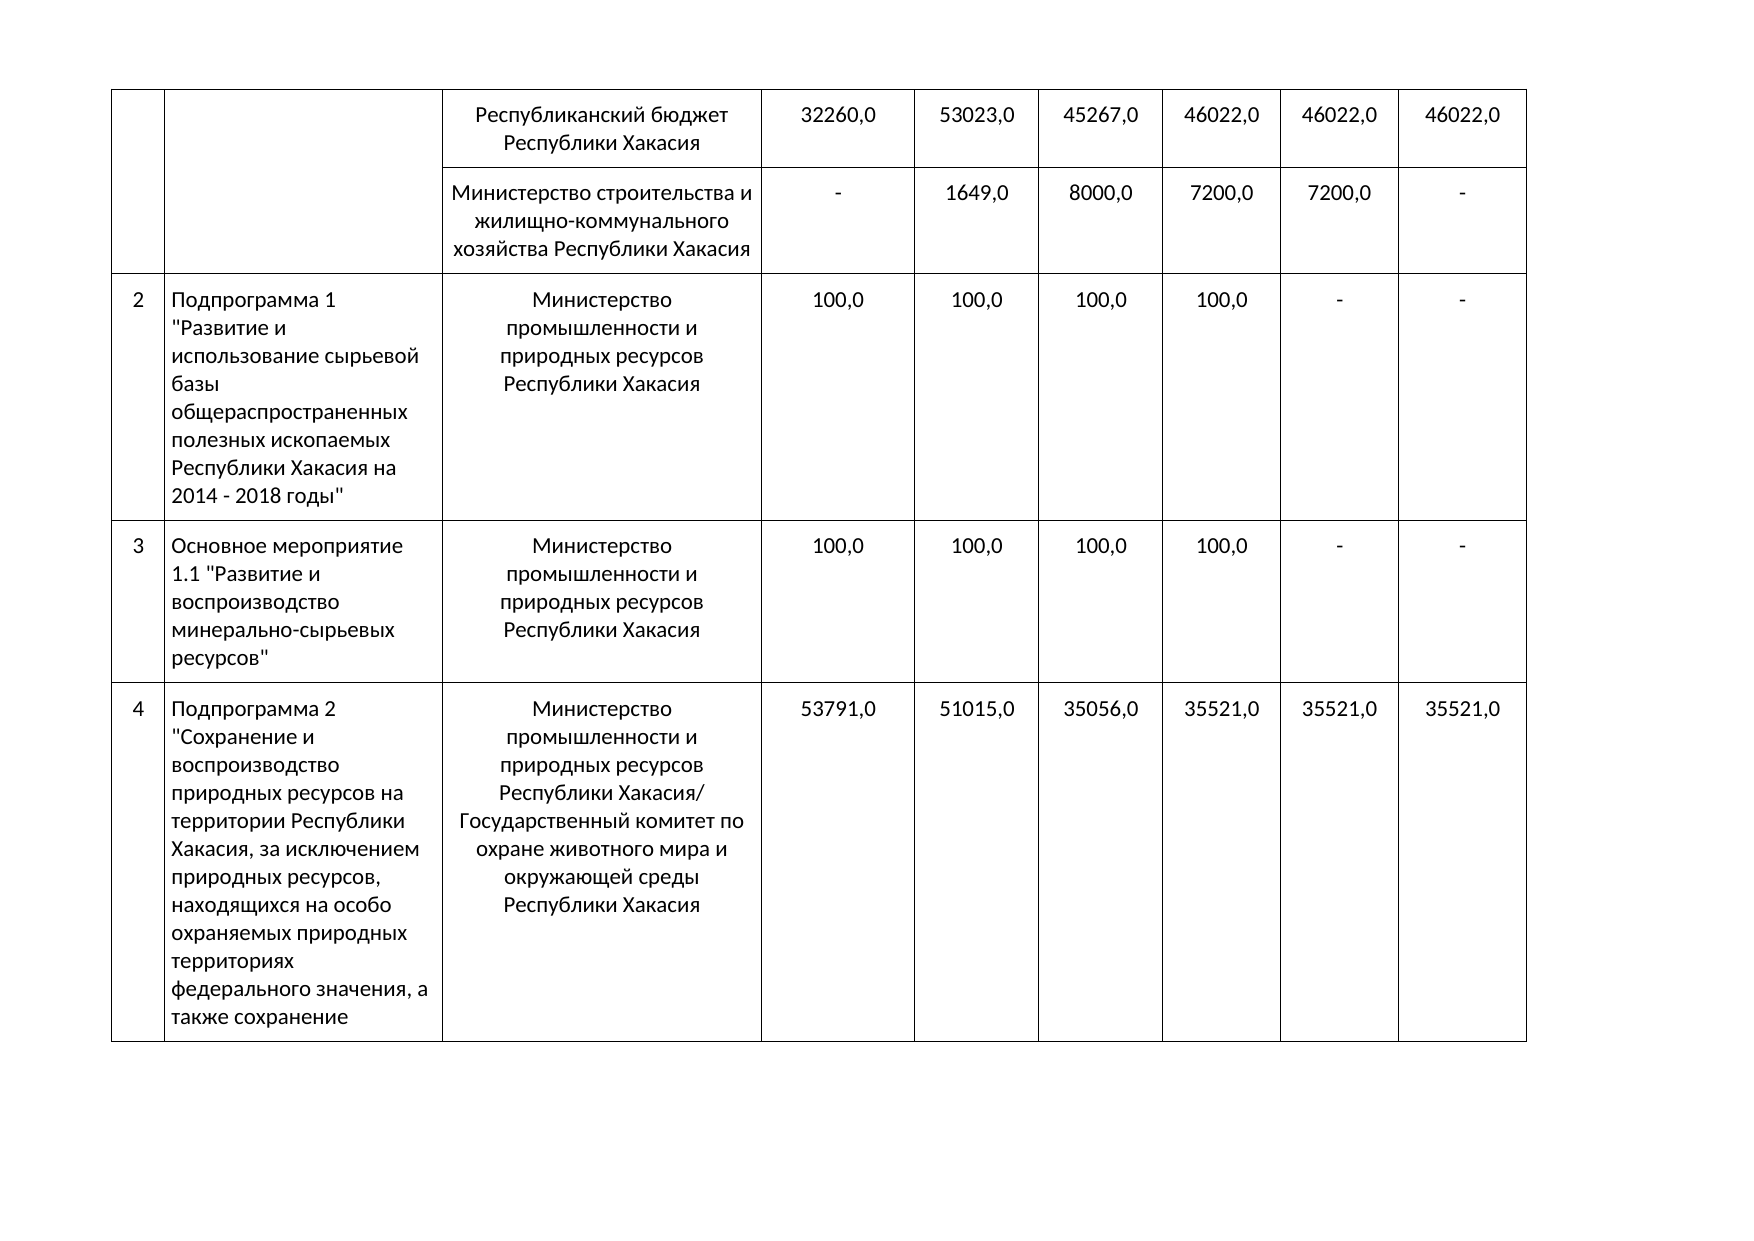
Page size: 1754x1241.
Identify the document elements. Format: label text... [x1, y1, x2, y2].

table_cell 46022,0 [1281, 90, 1398, 167]
table_cell - [1281, 274, 1398, 520]
table_cell - [762, 168, 914, 273]
table_cell 8000,0 [1039, 168, 1162, 273]
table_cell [165, 683, 442, 1041]
table_cell - [1399, 521, 1526, 682]
table_cell 100,0 [915, 521, 1038, 682]
table_cell - [1399, 274, 1526, 520]
table_cell 7200,0 [1281, 168, 1398, 273]
table_cell 35521,0 [1399, 683, 1526, 1041]
table_cell 53023,0 [915, 90, 1038, 167]
table_cell 2 [112, 274, 164, 520]
table_cell 46022,0 [1163, 90, 1280, 167]
table_cell 100,0 [1039, 274, 1162, 520]
table_cell Подпрограмма 1 "Развитие и использование сырьевой базы общераспространенных полезных ископаемых Республики Хакасия на 2014 - 2018 годы" [165, 274, 442, 520]
table_cell 3 [112, 521, 164, 682]
table_cell 46022,0 [1399, 90, 1526, 167]
table_cell 7200,0 [1163, 168, 1280, 273]
table_cell 53791,0 [762, 683, 914, 1041]
table_cell 100,0 [762, 521, 914, 682]
table_cell 100,0 [915, 274, 1038, 520]
table_cell 4 [112, 683, 164, 1041]
table_cell 100,0 [1163, 274, 1280, 520]
table_cell 32260,0 [762, 90, 914, 167]
table_cell Министерство промышленности и природных ресурсов Республики Хакасия [443, 521, 761, 682]
table_cell - [1399, 168, 1526, 273]
table_cell Основное мероприятие 1.1 "Развитие и воспроизводство минерально-сырьевых ресурсов" [165, 521, 442, 682]
table_cell 100,0 [762, 274, 914, 520]
table_cell 35521,0 [1163, 683, 1280, 1041]
table_cell 35056,0 [1039, 683, 1162, 1041]
table_cell Министерство промышленности и природных ресурсов Республики Хакасия [443, 274, 761, 520]
table_cell 1649,0 [915, 168, 1038, 273]
table_cell 100,0 [1039, 521, 1162, 682]
table_cell 45267,0 [1039, 90, 1162, 167]
table_cell 100,0 [1163, 521, 1280, 682]
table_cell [443, 683, 761, 1041]
table_cell 35521,0 [1281, 683, 1398, 1041]
table_cell 51015,0 [915, 683, 1038, 1041]
table_cell Министерство строительства и жилищно-коммунального хозяйства Республики Хакасия [443, 168, 761, 273]
table_cell Республиканский бюджет Республики Хакасия [443, 90, 761, 167]
table_cell - [1281, 521, 1398, 682]
